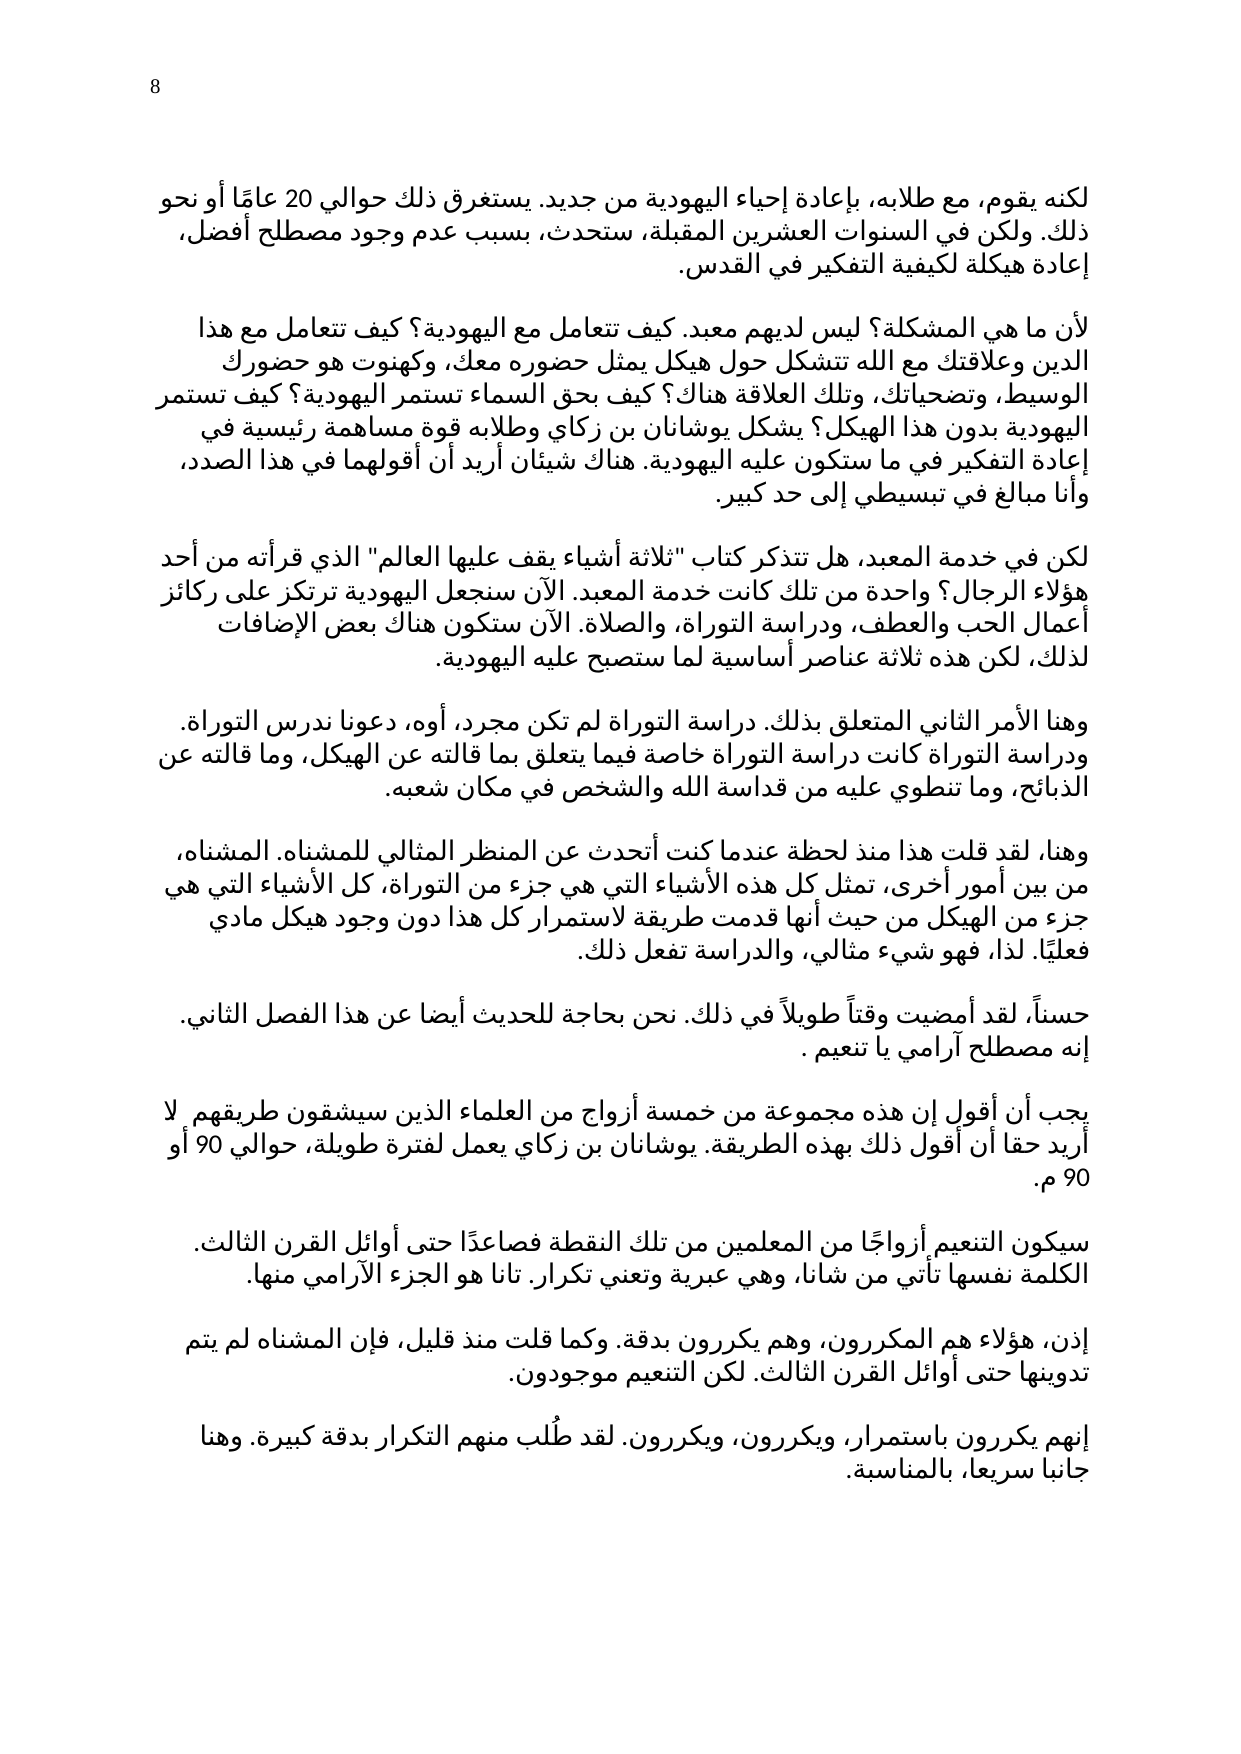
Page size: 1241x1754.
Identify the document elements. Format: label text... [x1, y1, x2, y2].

text إذن، هؤلاء هم المكررون، وهم يكررون بدقة. وكما قلت منذ قليل، فإن المشناه لم يتم تدوينها حتى أوائل القرن الثالث. لكن التنعيم موجودون. [150, 1322, 1090, 1388]
text لكنه يقوم، مع طلابه، بإعادة إحياء اليهودية من جديد. يستغرق ذلك حوالي 20 عامًا أو نحو ذلك. ولكن في السنوات العشرين المقبلة، ستحدث، بسبب عدم وجود مصطلح أفضل، إعادة هيكلة لكيفية التفكير في القدس. [150, 181, 1090, 280]
text يجب أن أقول إن هذه مجموعة من خمسة أزواج من العلماء الذين سيشقون طريقهم. لا أريد حقا أن أقول ذلك بهذه الطريقة. يوشانان بن زكاي يعمل لفترة طويلة، حوالي 90 أو 90 م. [150, 1094, 1090, 1193]
text لأن ما هي المشكلة؟ ليس لديهم معبد. كيف تتعامل مع اليهودية؟ كيف تتعامل مع هذا الدين وعلاقتك مع الله تتشكل حول هيكل يمثل حضوره معك، وكهنوت هو حضورك الوسيط، وتضحياتك، وتلك العلاقة هناك؟ كيف بحق السماء تستمر اليهودية؟ كيف تستمر اليهودية بدون هذا الهيكل؟ يشكل يوشانان بن زكاي وطلابه قوة مساهمة رئيسية في إعادة التفكير في ما ستكون عليه اليهودية. هناك شيئان أريد أن أقولهما في هذا الصدد، وأنا مبالغ في تبسيطي إلى حد كبير. [150, 311, 1090, 509]
text إنهم يكررون باستمرار، ويكررون، ويكررون. لقد طُلب منهم التكرار بدقة كبيرة. وهنا جانبا سريعا، بالمناسبة. [150, 1419, 1090, 1485]
text حسناً، لقد أمضيت وقتاً طويلاً في ذلك. نحن بحاجة للحديث أيضا عن هذا الفصل الثاني. إنه مصطلح آرامي يا تنعيم . [150, 997, 1090, 1063]
text وهنا الأمر الثاني المتعلق بذلك. دراسة التوراة لم تكن مجرد، أوه، دعونا ندرس التوراة. ودراسة التوراة كانت دراسة التوراة خاصة فيما يتعلق بما قالته عن الهيكل، وما قالته عن الذبائح، وما تنطوي عليه من قداسة الله والشخص في مكان شعبه. [150, 704, 1090, 803]
text سيكون التنعيم أزواجًا من المعلمين من تلك النقطة فصاعدًا حتى أوائل القرن الثالث. الكلمة نفسها تأتي من شانا، وهي عبرية وتعني تكرار. تانا هو الجزء الآرامي منها. [150, 1225, 1090, 1291]
text لكن في خدمة المعبد، هل تتذكر كتاب "ثلاثة أشياء يقف عليها العالم" الذي قرأته من أحد هؤلاء الرجال؟ واحدة من تلك كانت خدمة المعبد. الآن سنجعل اليهودية ترتكز على ركائز أعمال الحب والعطف، ودراسة التوراة، والصلاة. الآن ستكون هناك بعض الإضافات لذلك، لكن هذه ثلاثة عناصر أساسية لما ستصبح عليه اليهودية. [150, 541, 1090, 673]
text وهنا، لقد قلت هذا منذ لحظة عندما كنت أتحدث عن المنظر المثالي للمشناه. المشناه، من بين أمور أخرى، تمثل كل هذه الأشياء التي هي جزء من التوراة، كل الأشياء التي هي جزء من الهيكل من حيث أنها قدمت طريقة لاستمرار كل هذا دون وجود هيكل مادي فعليًا. لذا، فهو شيء مثالي، والدراسة تفعل ذلك. [150, 834, 1090, 966]
